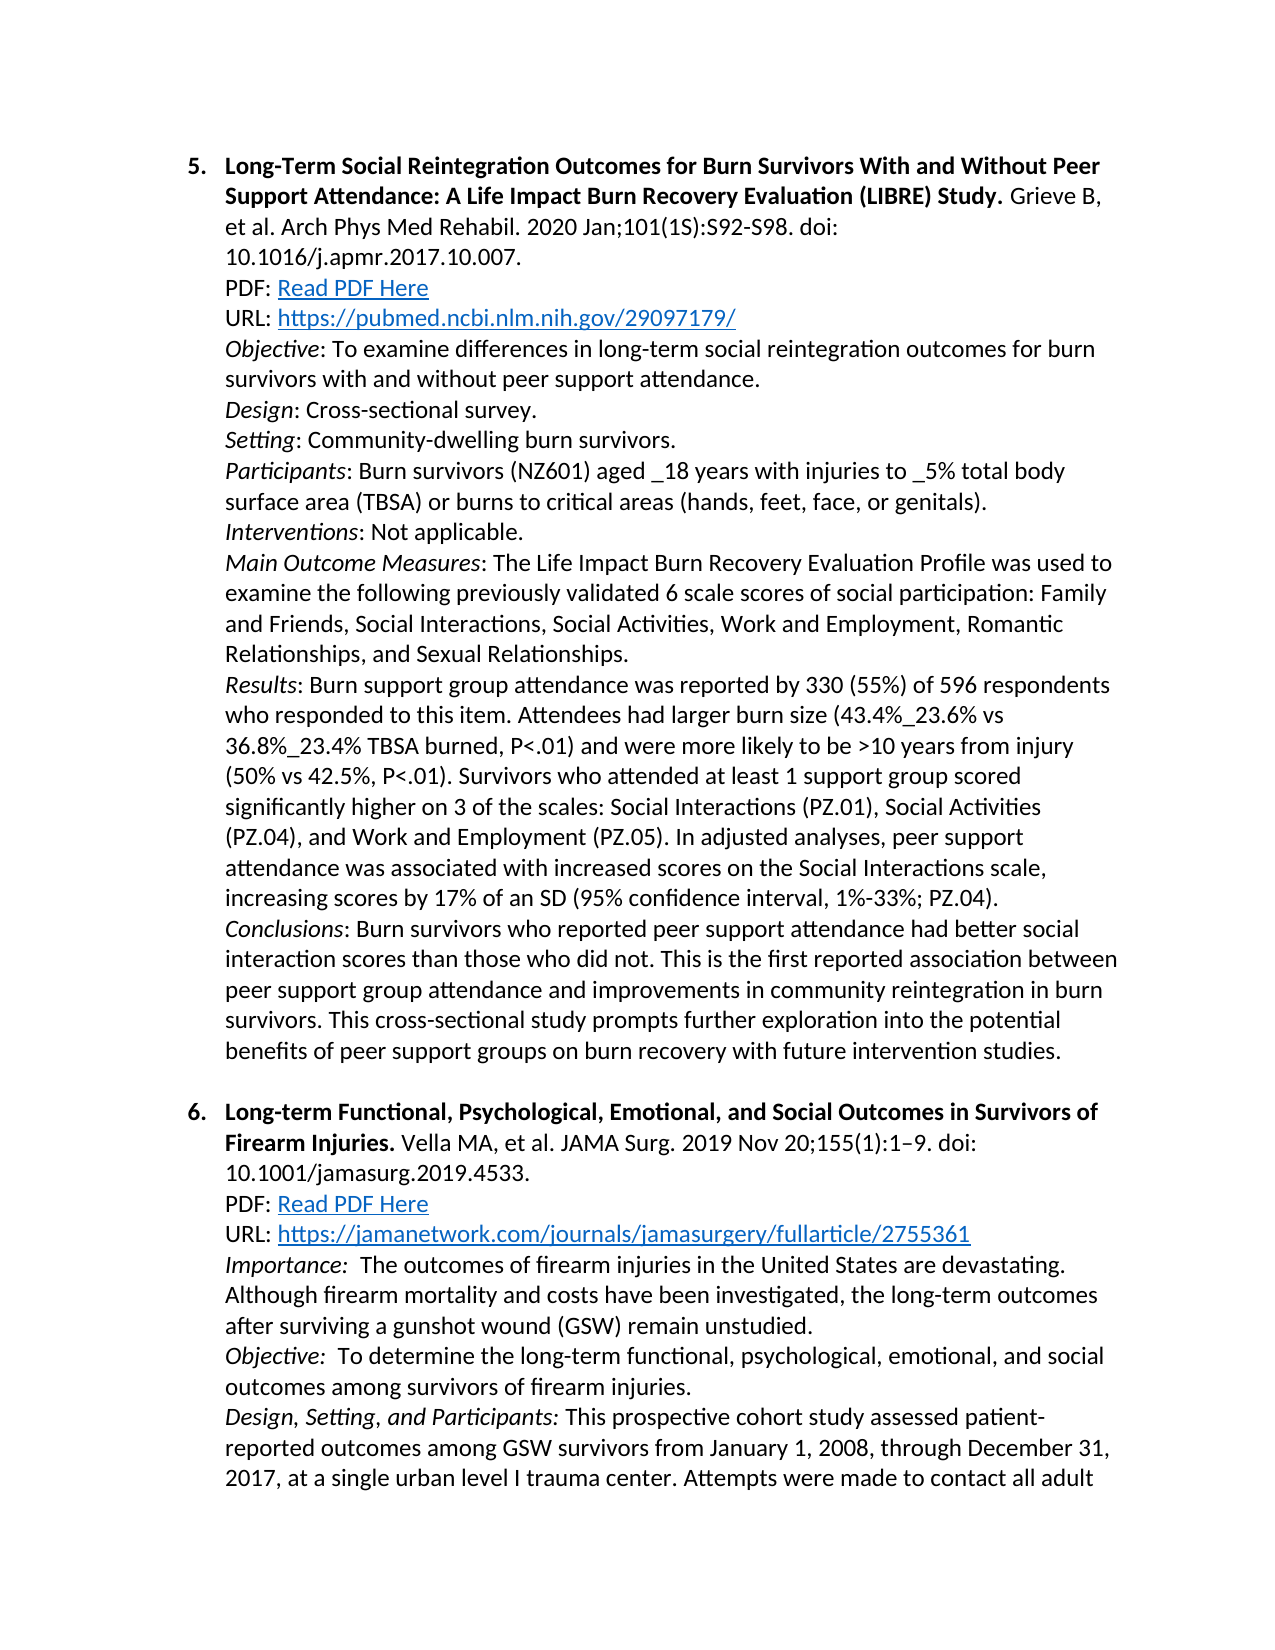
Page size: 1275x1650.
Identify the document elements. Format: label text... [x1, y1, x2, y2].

list Main Outcome Measures: The Life Impact Burn Recovery Evaluation Profile was used to examine the following previously validated 6 scale scores of social participation: Family and Friends, Social Interactions, Social Activities, Work and Employment, Romantic Relationships, and Sexual Relationships. [225, 547, 1125, 669]
list Objective: To examine differences in long-term social reintegration outcomes for burn survivors with and without peer support attendance. [225, 333, 1125, 394]
list Objective: To determine the long-term functional, psychological, emotional, and social outcomes among survivors of firearm injuries. [225, 1340, 1125, 1401]
list Interventions: Not applicable. [225, 516, 1125, 547]
list Results: Burn support group attendance was reported by 330 (55%) of 596 respondents who responded to this item. Attendees had larger burn size (43.4%_23.6% vs 36.8%_23.4% TBSA burned, P<.01) and were more likely to be >10 years from injury (50% vs 42.5%, P<.01). Survivors who attended at least 1 support group scored significantly higher on 3 of the scales: Social Interactions (PZ.01), Social Activities (PZ.04), and Work and Employment (PZ.05). In adjusted analyses, peer support attendance was associated with increased scores on the Social Interactions scale, increasing scores by 17% of an SD (95% confidence interval, 1%-33%; PZ.04). Conclusions: Burn survivors who reported peer support attendance had better social interaction scores than those who did not. This is the first reported association between peer support group attendance and improvements in community reintegration in burn survivors. This cross-sectional study prompts further exploration into the potential benefits of peer support groups on burn recovery with future intervention studies. [225, 669, 1125, 1066]
list Long-Term Social Reintegration Outcomes for Burn Survivors With and Without Peer Support Attendance: A Life Impact Burn Recovery Evaluation (LIBRE) Study. Grieve B, et al. Arch Phys Med Rehabil. 2020 Jan;101(1S):S92-S98. doi: 10.1016/j.apmr.2017.10.007. PDF: Read PDF Here URL: https://pubmed.ncbi.nlm.nih.gov/29097179/ [187, 150, 1125, 333]
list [225, 1401, 1125, 1493]
list Long-term Functional, Psychological, Emotional, and Social Outcomes in Survivors of Firearm Injuries. Vella MA, et al. JAMA Surg. 2019 Nov 20;155(1):1–9. doi: 10.1001/jamasurg.2019.4533. PDF: Read PDF Here URL: https://jamanetwork.com/journals/jamasurgery/fullarticle/2755361 Importance: The outcomes of firearm injuries in the United States are devastating. Although firearm mortality and costs have been investigated, the long-term outcomes after surviving a gunshot wound (GSW) remain unstudied. [187, 1096, 1125, 1340]
list Setting: Community-dwelling burn survivors. Participants: Burn survivors (NZ601) aged _18 years with injuries to _5% total body surface area (TBSA) or burns to critical areas (hands, feet, face, or genitals). [225, 425, 1125, 516]
list Design: Cross-sectional survey. [225, 394, 1125, 425]
